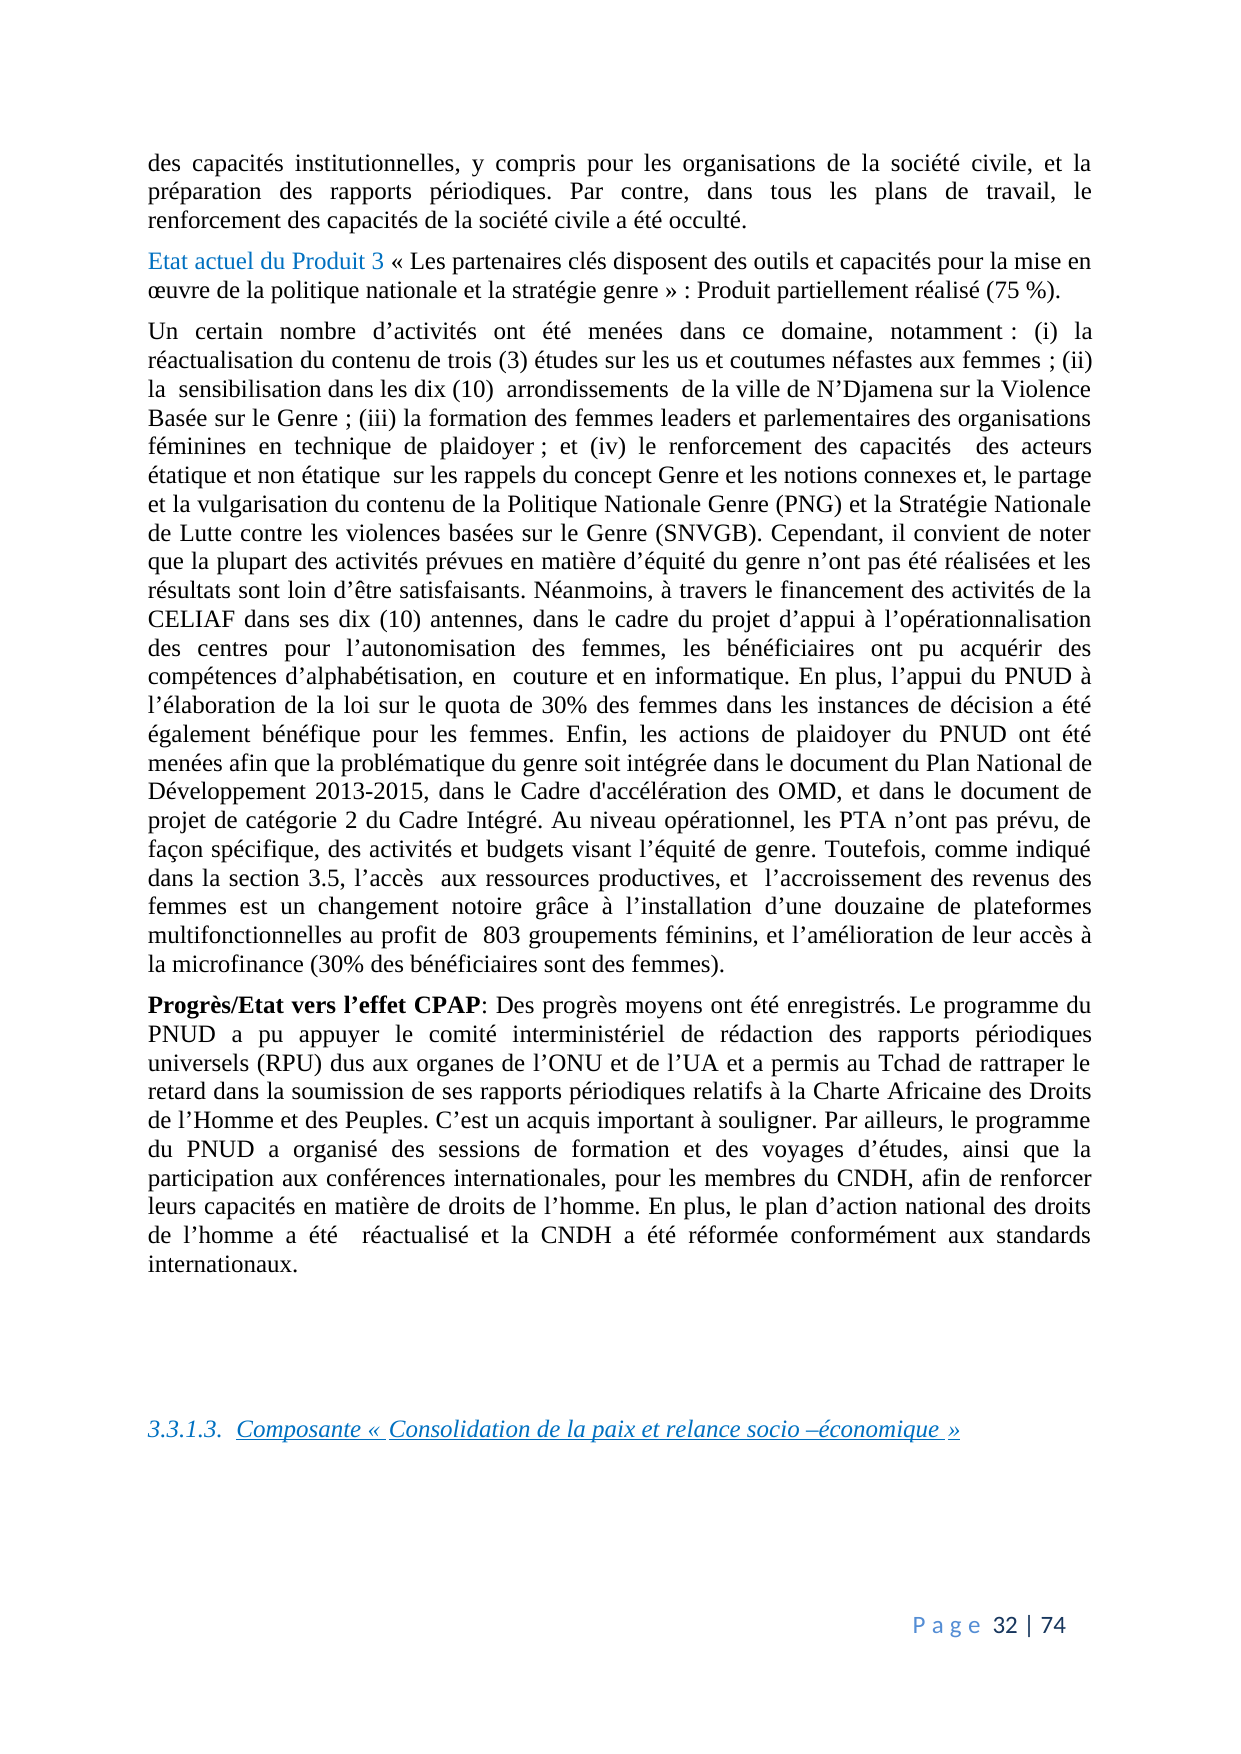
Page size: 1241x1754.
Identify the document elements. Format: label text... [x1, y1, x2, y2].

text Un certain nombre d’activités ont été menées dans ce domaine, notamment : (i) la réactualisation du contenu de trois (3) études sur les us et coutumes néfastes aux femmes ; (ii) la sensibilisation dans les dix (10) arrondissements de la ville de N’Djamena sur la Violence Basée sur le Genre ; (iii) la formation des femmes leaders et parlementaires des organisations féminines en technique de plaidoyer ; et (iv) le renforcement des capacités des acteurs étatique et non étatique sur les rappels du concept Genre et les notions connexes et, le partage et la vulgarisation du contenu de la Politique Nationale Genre (PNG) et la Stratégie Nationale de Lutte contre les violences basées sur le Genre (SNVGB). Cependant, il convient de noter que la plupart des activités prévues en matière d’équité du genre n’ont pas été réalisées et les résultats sont loin d’être satisfaisants. Néanmoins, à travers le financement des activités de la CELIAF dans ses dix (10) antennes, dans le cadre du projet d’appui à l’opérationnalisation des centres pour l’autonomisation des femmes, les bénéficiaires ont pu acquérir des compétences d’alphabétisation, en couture et en informatique. En plus, l’appui du PNUD à l’élaboration de la loi sur le quota de 30% des femmes dans les instances de décision a été également bénéfique pour les femmes. Enfin, les actions de plaidoyer du PNUD ont été menées afin que la problématique du genre soit intégrée dans le document du Plan National de Développement 2013-2015, dans le Cadre d'accélération des OMD, et dans le document de projet de catégorie 2 du Cadre Intégré. Au niveau opérationnel, les PTA n’ont pas prévu, de façon spécifique, des activités et budgets visant l’équité de genre. Toutefois, comme indiqué dans la section 3.5, l’accès aux ressources productives, et l’accroissement des revenus des femmes est un changement notoire grâce à l’installation d’une douzaine de plateformes multifonctionnelles au profit de 803 groupements féminins, et l’amélioration de leur accès à la microfinance (30% des bénéficiaires sont des femmes). [148, 316, 1093, 978]
text Progrès/Etat vers l’effet CPAP: Des progrès moyens ont été enregistrés. Le programme du PNUD a pu appuyer le comité interministériel de rédaction des rapports périodiques universels (RPU) dus aux organes de l’ONU et de l’UA et a permis au Tchad de rattraper le retard dans la soumission de ses rapports périodiques relatifs à la Charte Africaine des Droits de l’Homme et des Peuples. C’est un acquis important à souligner. Par ailleurs, le programme du PNUD a organisé des sessions de formation et des voyages d’études, ainsi que la participation aux conférences internationales, pour les membres du CNDH, afin de renforcer leurs capacités en matière de droits de l’homme. En plus, le plan d’action national des droits de l’homme a été réactualisé et la CNDH a été réformée conformément aux standards internationaux. [148, 990, 1093, 1278]
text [148, 148, 1093, 234]
text Etat actuel du Produit 3 « Les partenaires clés disposent des outils et capacités pour la mise en œuvre de la politique nationale et la stratégie genre » : Produit partiellement réalisé (75 %). [148, 246, 1093, 304]
list Composante « Consolidation de la paix et relance socio –économique » [148, 1414, 1093, 1443]
